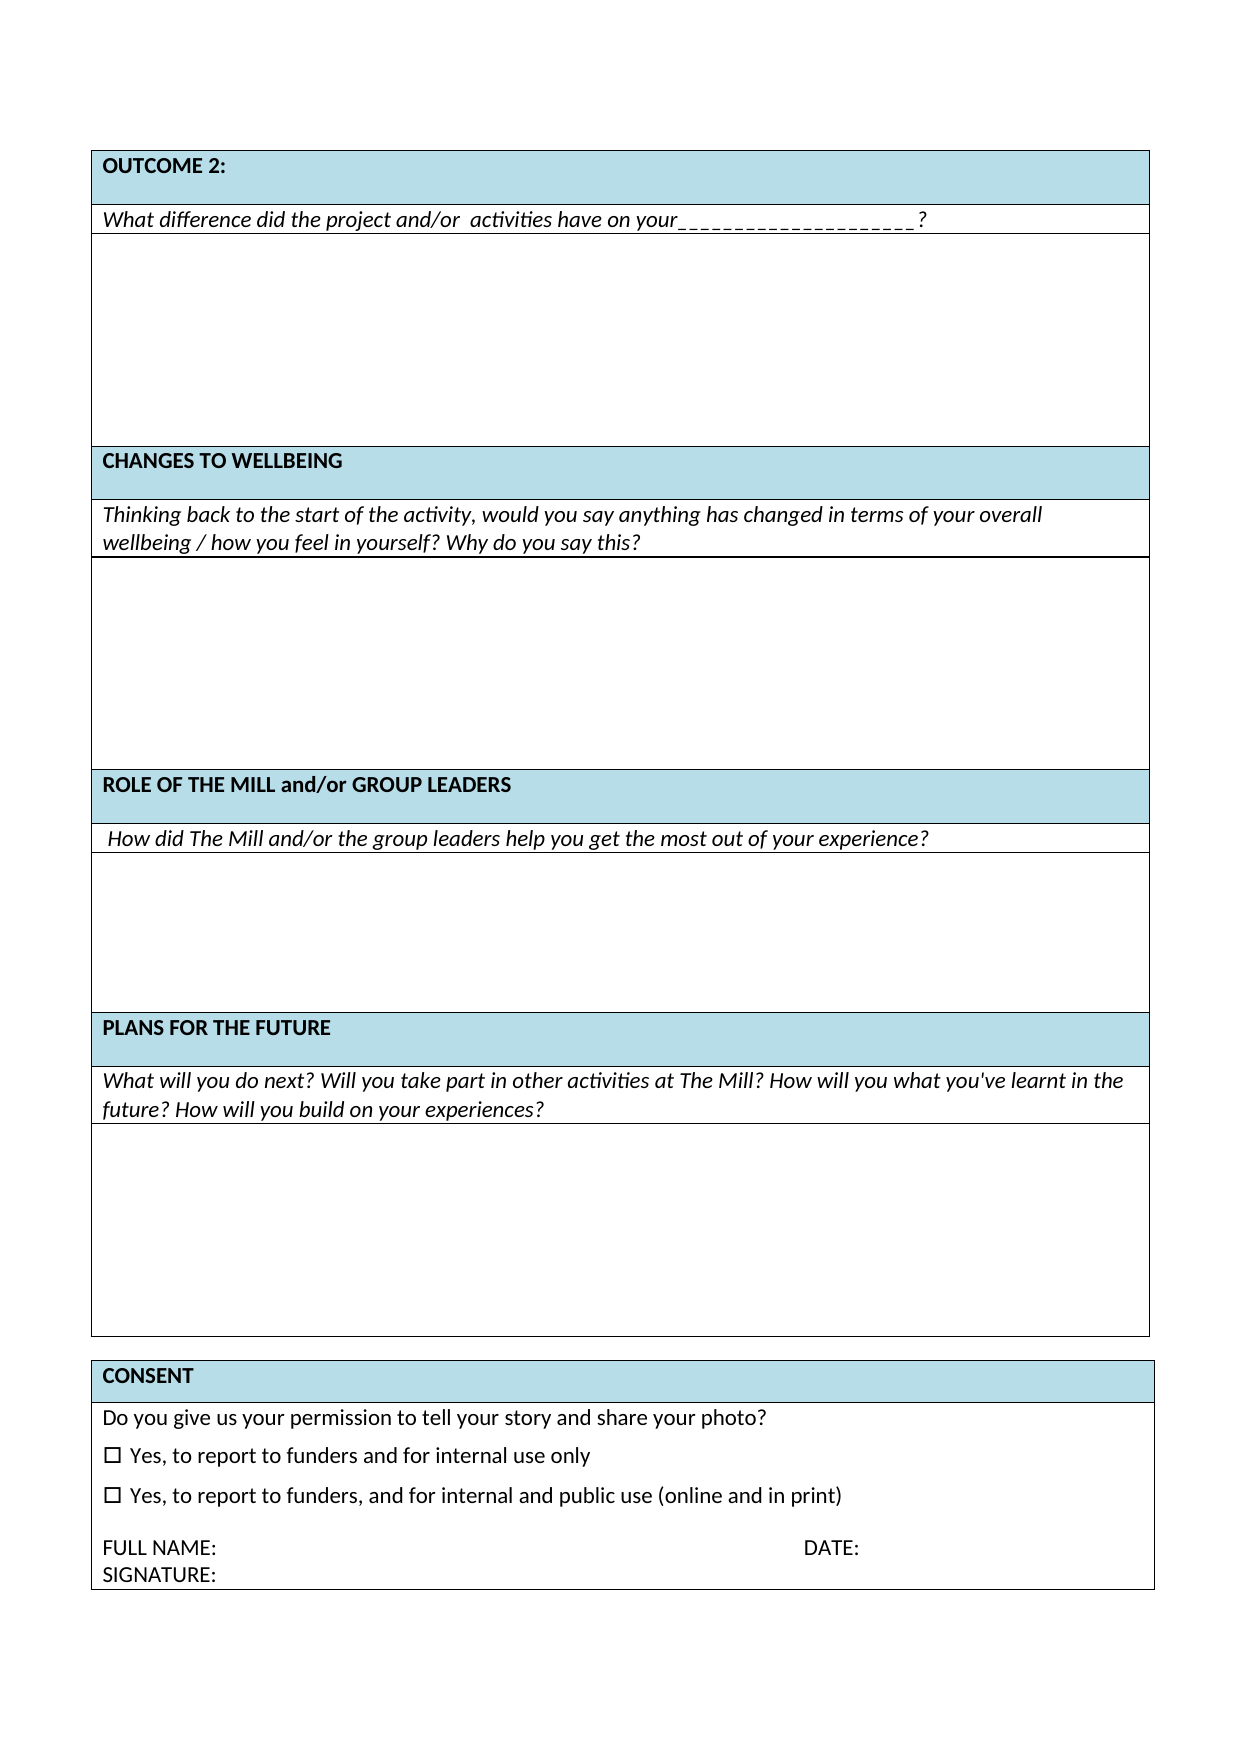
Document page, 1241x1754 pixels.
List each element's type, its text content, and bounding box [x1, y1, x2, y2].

table_cell OUTCOME 2: [92, 151, 1149, 204]
table_cell CHANGES TO WELLBEING [92, 447, 1149, 499]
table_cell [92, 853, 1149, 1012]
table_cell [92, 558, 1149, 769]
table_cell Thinking back to the start of the activity, would you say anything has changed in terms of your overall wellbeing / how you feel in yourself? Why do you say this? [92, 500, 1149, 556]
table_cell How did The Mill and/or the group leaders help you get the most out of your experience? [92, 824, 1149, 852]
table_cell Do you give us your permission to tell your story and share your photo? □ Yes, to report to funders and for internal use only □ Yes, to report to funders, and for internal and public use (online and in print) FULL NAME: DATE: SIGNATURE: [92, 1403, 1154, 1589]
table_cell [92, 205, 1149, 233]
table_header CONSENT [92, 1361, 1154, 1402]
table_cell PLANS FOR THE FUTURE [92, 1013, 1149, 1066]
table_cell [92, 234, 1149, 446]
table_cell ROLE OF THE MILL and/or GROUP LEADERS [92, 770, 1149, 823]
table_cell [92, 1124, 1149, 1336]
table_cell What will you do next? Will you take part in other activities at The Mill? How will you what you've learnt in the future? How will you build on your experiences? [92, 1067, 1149, 1123]
